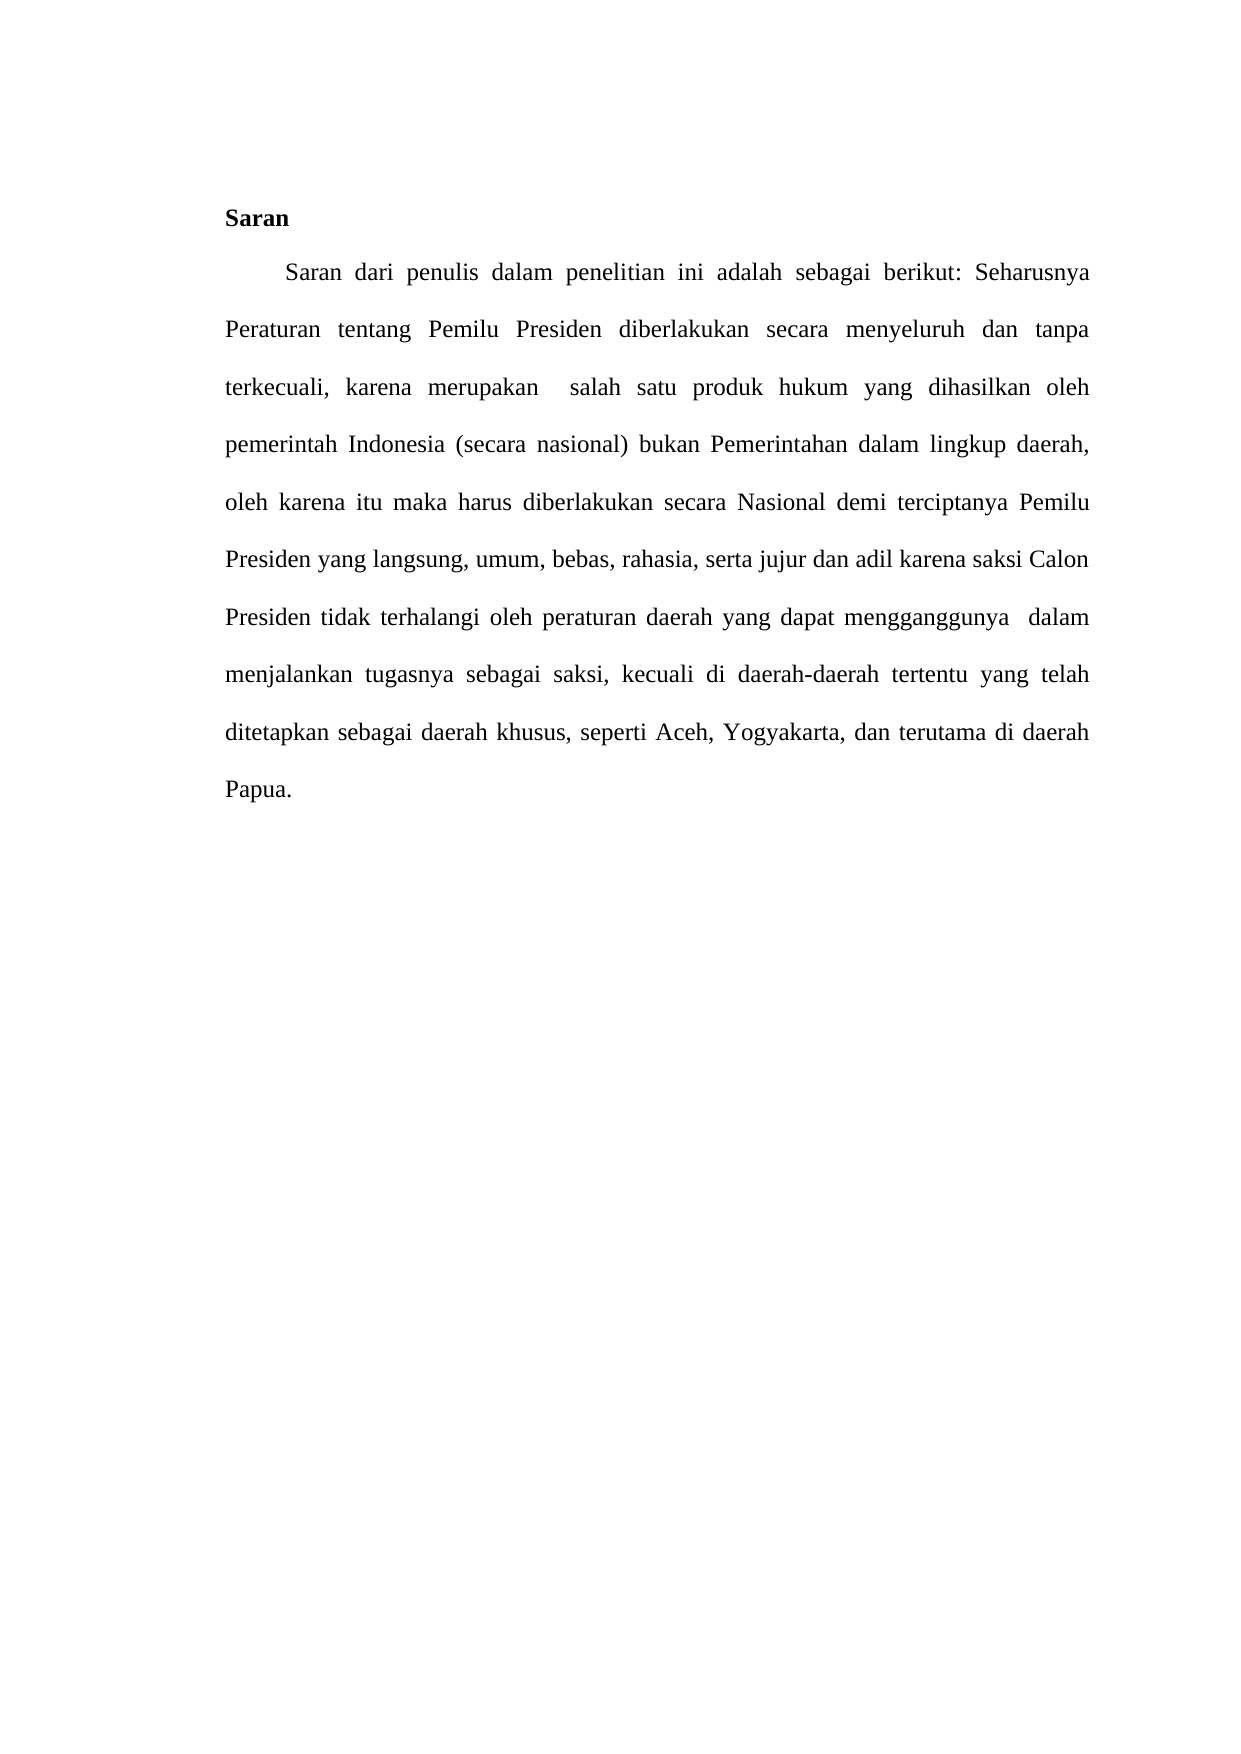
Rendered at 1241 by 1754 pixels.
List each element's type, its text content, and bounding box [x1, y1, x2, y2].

text Saran dari penulis dalam penelitian ini adalah sebagai berikut: Seharusnya Peraturan tentang Pemilu Presiden diberlakukan secara menyeluruh dan tanpa terkecuali, karena merupakan salah satu produk hukum yang dihasilkan oleh pemerintah Indonesia (secara nasional) bukan Pemerintahan dalam lingkup daerah, oleh karena itu maka harus diberlakukan secara Nasional demi terciptanya Pemilu Presiden yang langsung, umum, bebas, rahasia, serta jujur dan adil karena saksi Calon Presiden tidak terhalangi oleh peraturan daerah yang dapat mengganggunya dalam menjalankan tugasnya sebagai saksi, kecuali di daerah-daerah tertentu yang telah ditetapkan sebagai daerah khusus, seperti Aceh, Yogyakarta, dan terutama di daerah Papua. [225, 257, 1090, 803]
text Saran [150, 203, 1090, 231]
